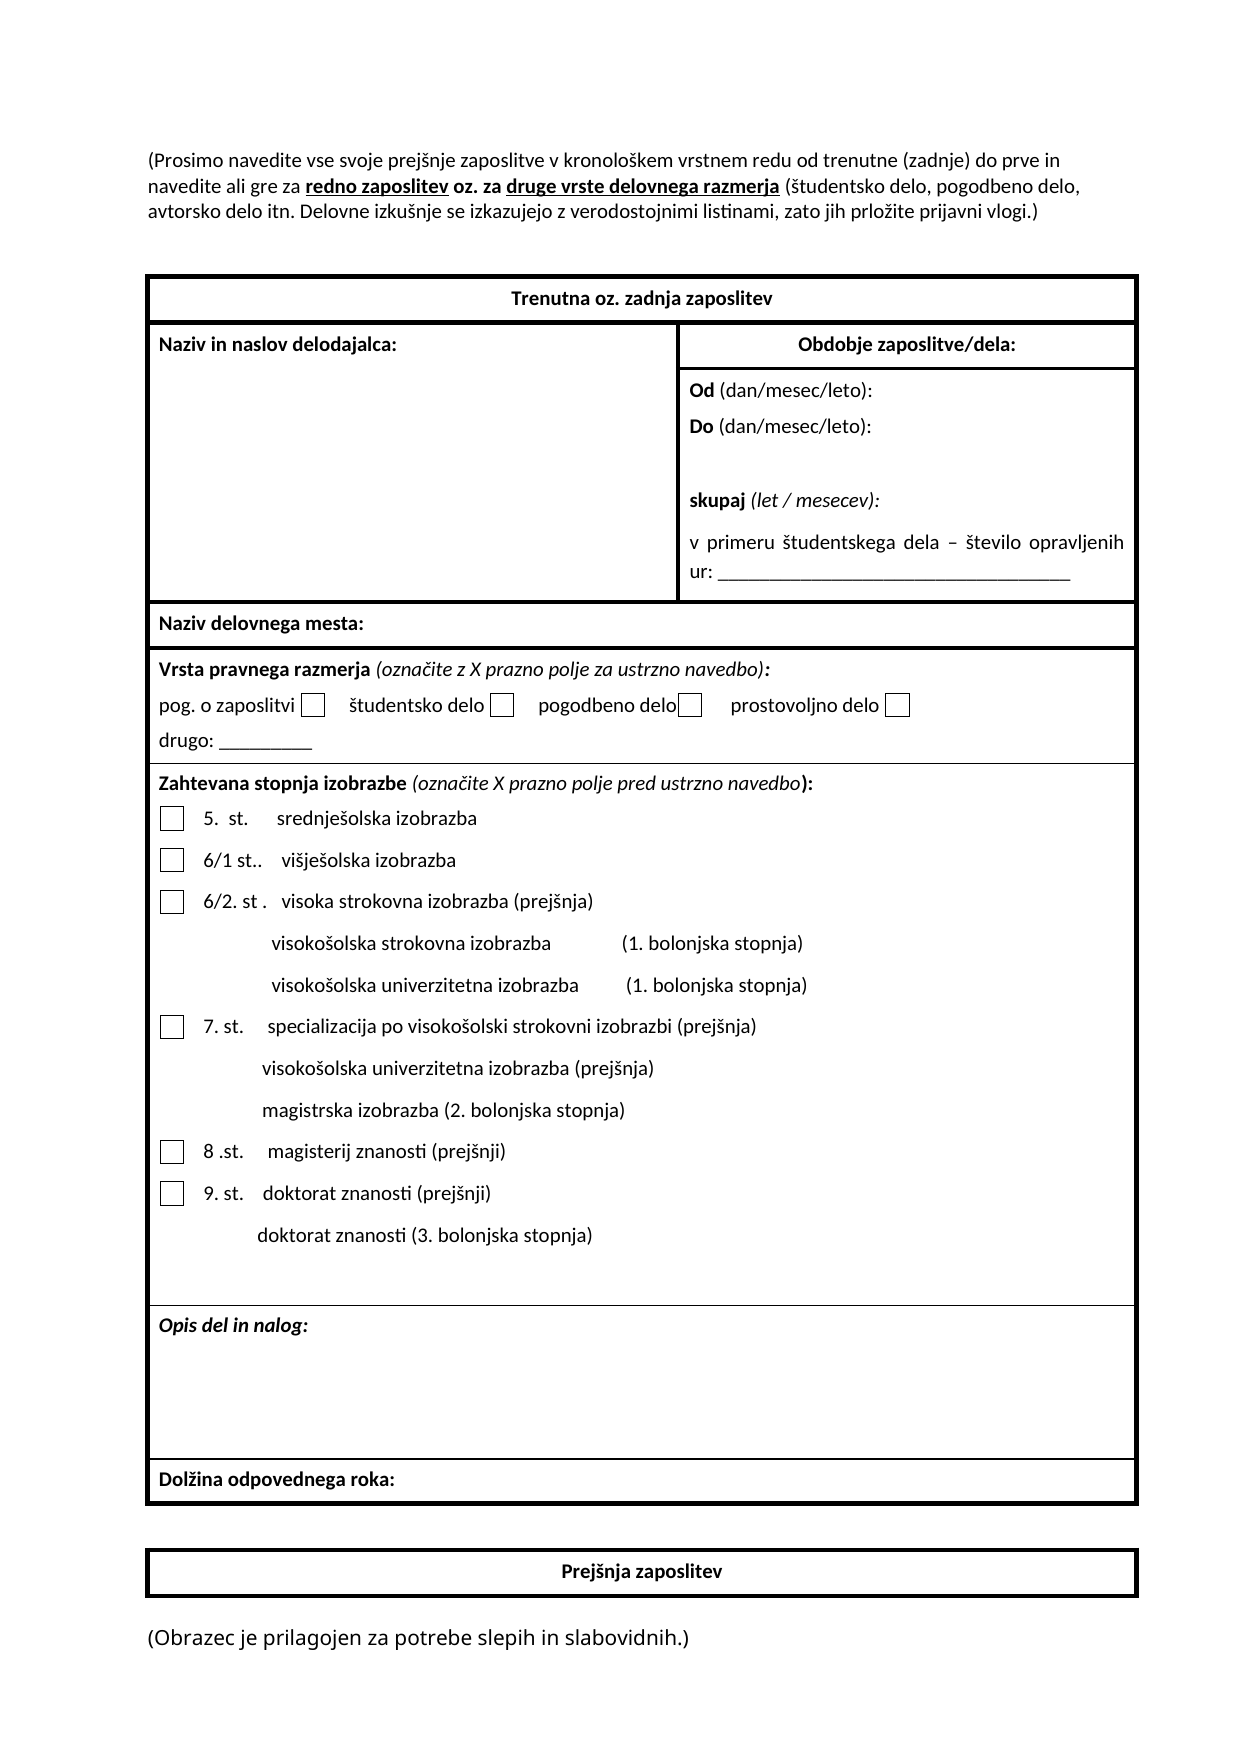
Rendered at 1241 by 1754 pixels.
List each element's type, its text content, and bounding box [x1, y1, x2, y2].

table_cell Dolžina odpovednega roka: [150, 1460, 1134, 1501]
table_cell Vrsta pravnega razmerja (označite z X prazno polje za ustrzno navedbo): pog. o zaposlitvi študentsko delo pogodbeno delo prostovoljno delo drugo: _________ [150, 650, 1134, 763]
table_header Prejšnja zaposlitev [150, 1552, 1134, 1594]
table_header Trenutna oz. zadnja zaposlitev [150, 279, 1134, 320]
table_cell Naziv delovnega mesta: [150, 604, 1134, 646]
text (Prosimo navedite vse svoje prejšnje zaposlitve v kronološkem vrstnem redu od trenutne (zadnje) do prve in navedite ali gre za redno zaposlitev oz. za druge vrste delovnega razmerja (študentsko delo, pogodbeno delo, avtorsko delo itn. Delovne izkušnje se izkazujejo z verodostojnimi listinami, zato jih prložite prijavni vlogi.) [148, 148, 1093, 224]
table_cell Naziv in naslov delodajalca: [150, 325, 676, 599]
table_cell Opis del in nalog: [150, 1306, 1134, 1458]
table_cell Obdobje zaposlitve/dela: [680, 325, 1134, 367]
table_cell Od (dan/mesec/leto): Do (dan/mesec/leto): skupaj (let / mesecev): v primeru študentskega dela – število opravljenih ur: __________________________________ [680, 370, 1134, 599]
table_cell Zahtevana stopnja izobrazbe (označite X prazno polje pred ustrzno navedbo): 5. st. srednješolska izobrazba 6/1 st.. višješolska izobrazba 6/2. st . visoka strokovna izobrazba (prejšnja) visokošolska strokovna izobrazba (1. bolonjska stopnja) visokošolska univerzitetna izobrazba (1. bolonjska stopnja) 7. st. specializacija po visokošolski strokovni izobrazbi (prejšnja) visokošolska univerzitetna izobrazba (prejšnja) magistrska izobrazba (2. bolonjska stopnja) 8 .st. magisterij znanosti (prejšnji) 9. st. doktorat znanosti (prejšnji) doktorat znanosti (3. bolonjska stopnja) [150, 764, 1134, 1305]
